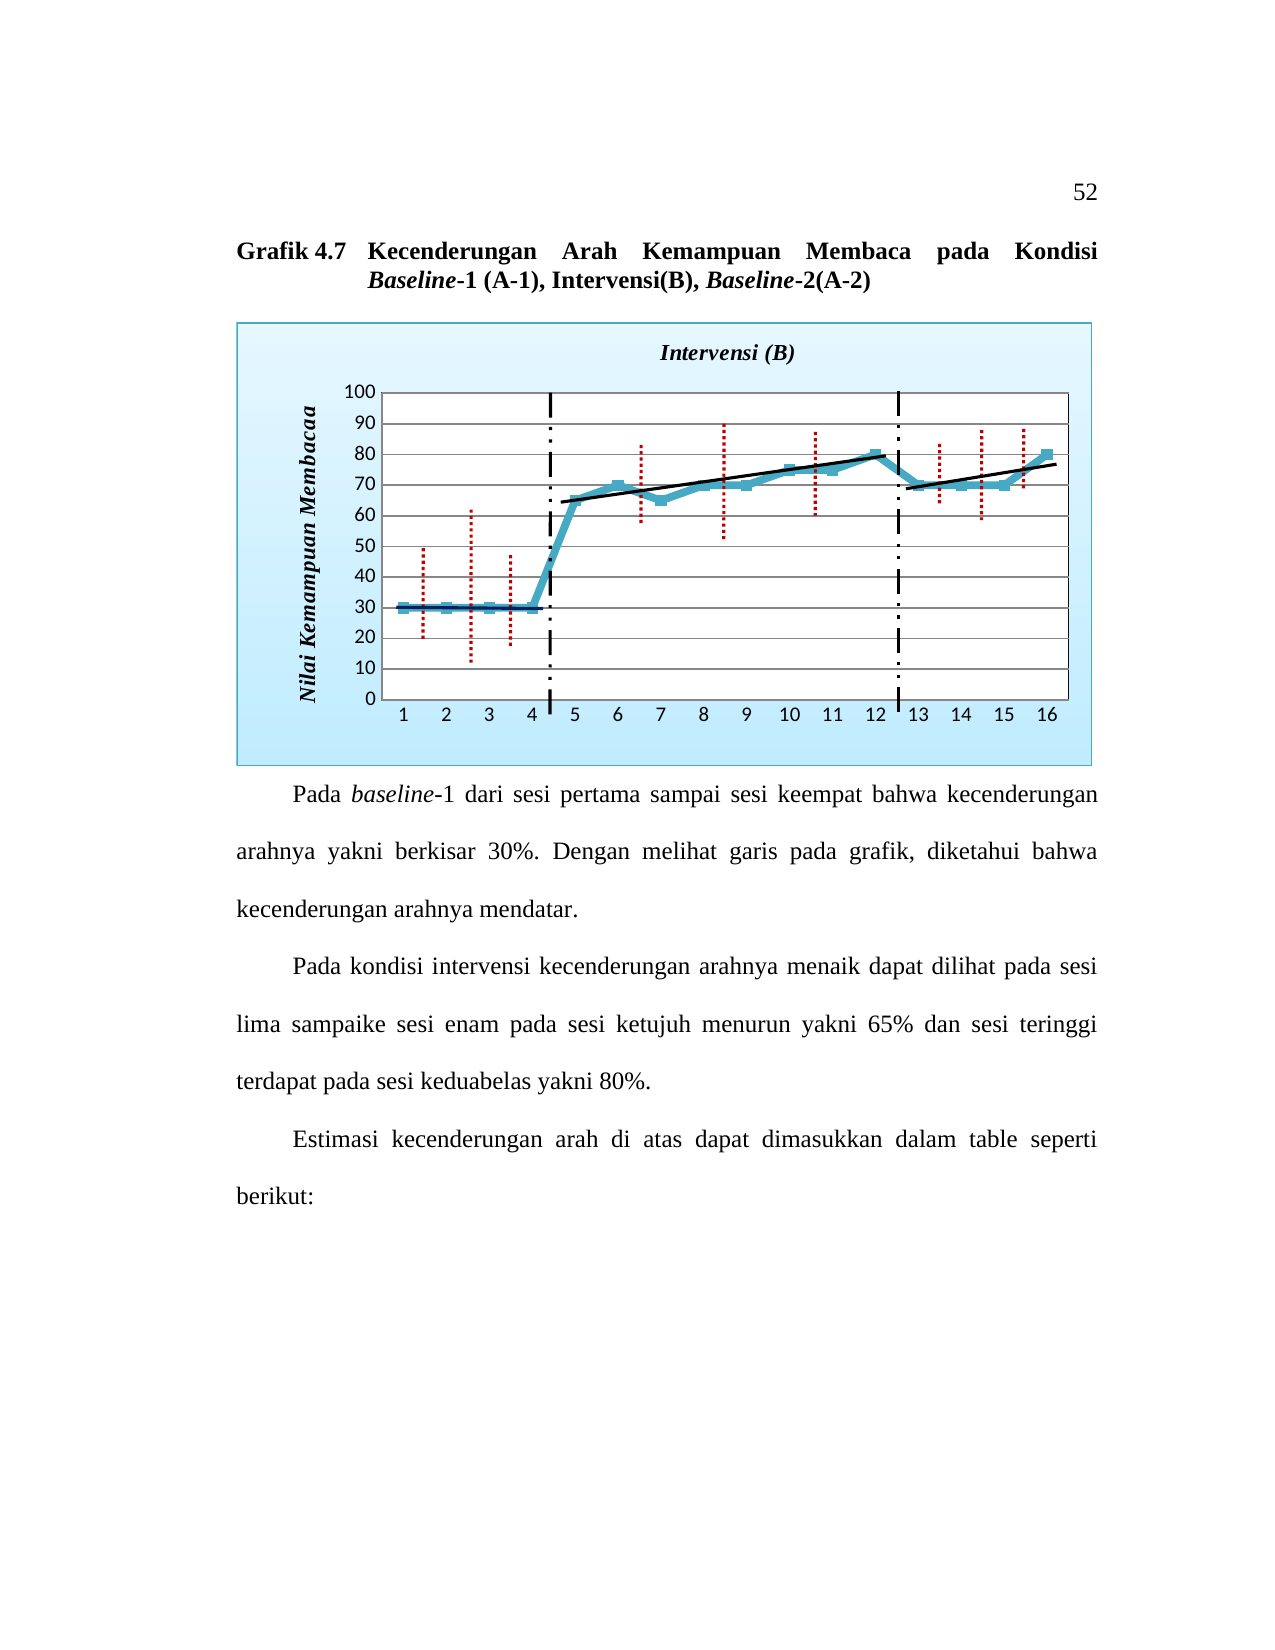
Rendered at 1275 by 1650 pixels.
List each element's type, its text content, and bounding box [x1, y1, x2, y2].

text Pada kondisi intervensi kecenderungan arahnya menaik dapat dilihat pada sesi lima sampaike sesi enam pada sesi ketujuh menurun yakni 65% dan sesi teringgi terdapat pada sesi keduabelas yakni 80%. [236, 951, 1098, 1095]
text Grafik 4.7 Kecenderungan Arah Kemampuan Membaca pada Kondisi Baseline-1 (A-1), Intervensi(B), Baseline-2(A-2) [236, 236, 1098, 294]
text Estimasi kecenderungan arah di atas dapat dimasukkan dalam table seperti berikut: [236, 1124, 1098, 1210]
text Pada baseline-1 dari sesi pertama sampai sesi keempat bahwa kecenderungan arahnya yakni berkisar 30%. Dengan melihat garis pada grafik, diketahui bahwa kecenderungan arahnya mendatar. [236, 779, 1098, 922]
